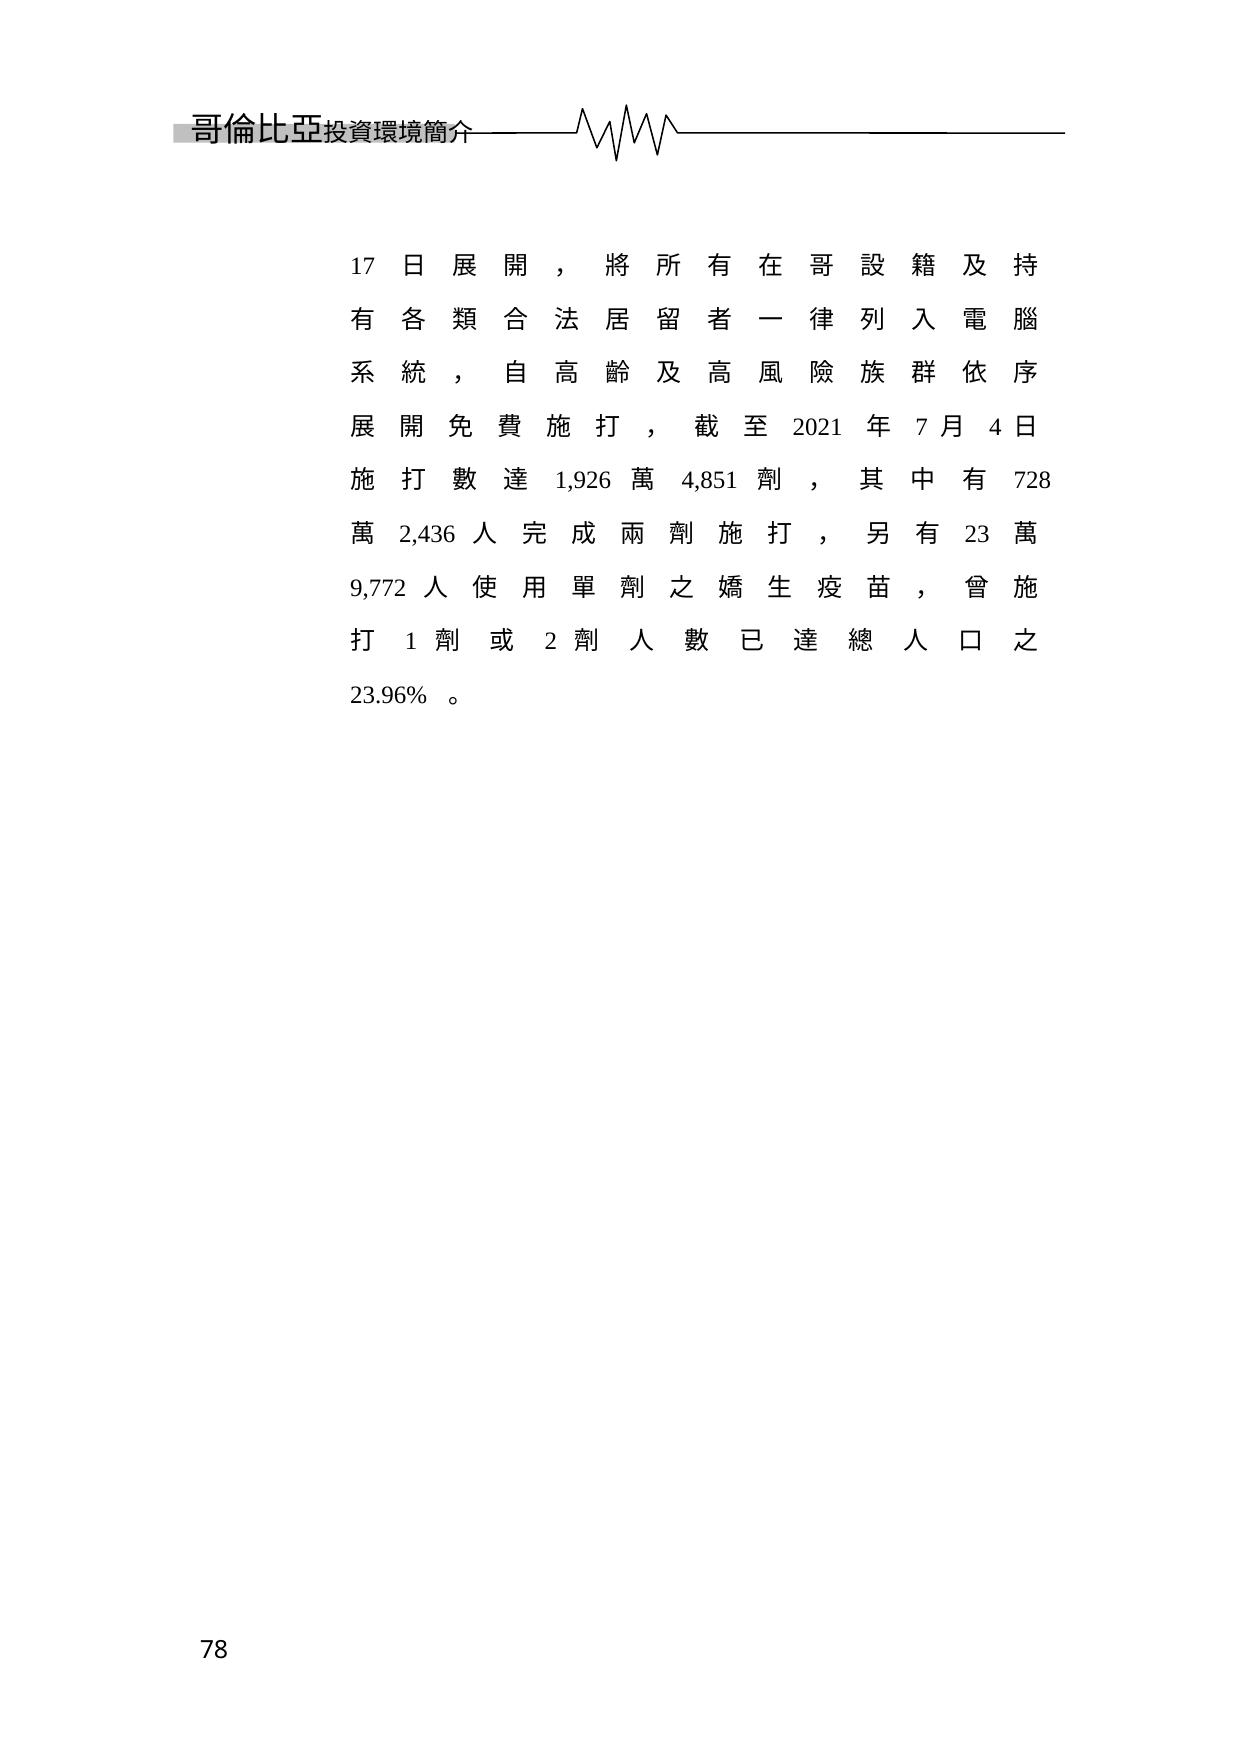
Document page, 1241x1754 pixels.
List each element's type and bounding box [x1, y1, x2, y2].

text [325, 237, 1063, 719]
